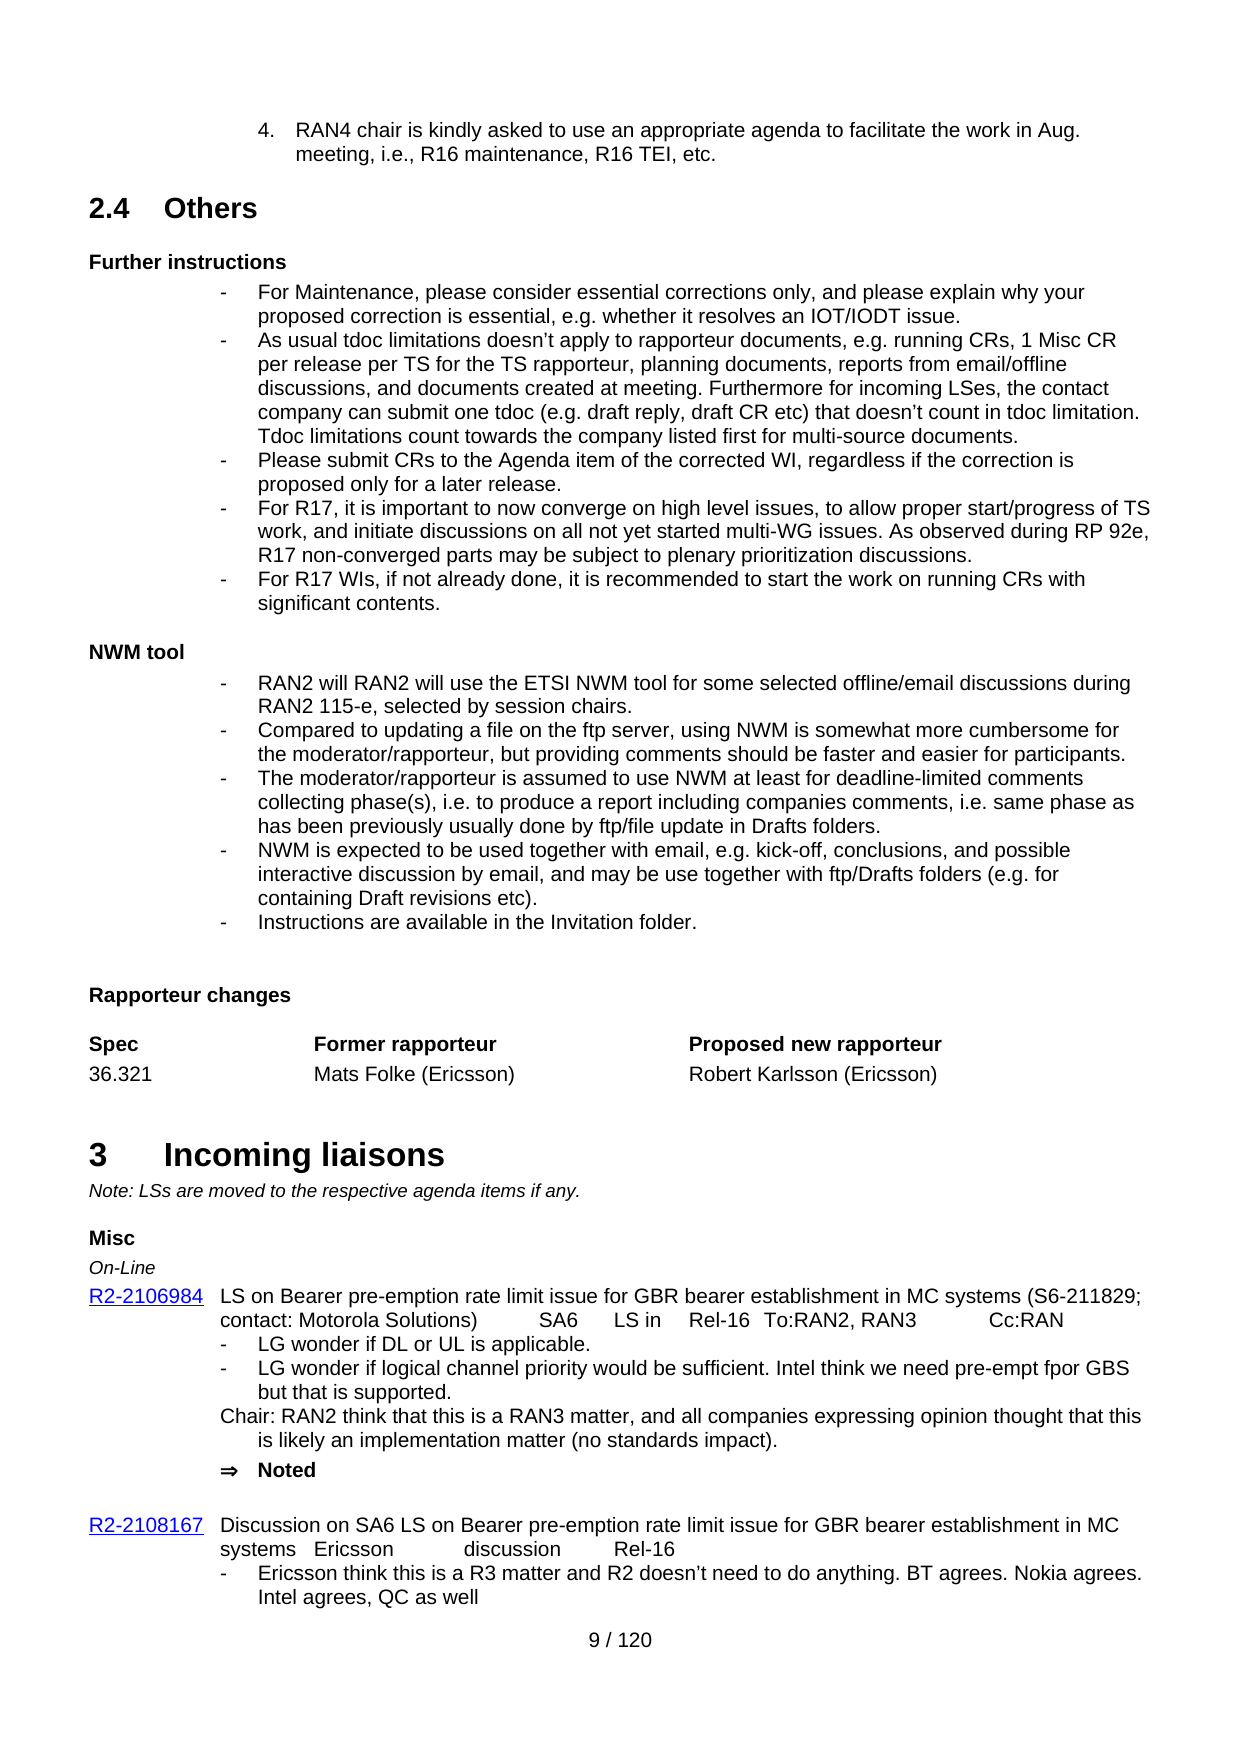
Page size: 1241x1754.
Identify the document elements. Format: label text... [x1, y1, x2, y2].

title 36.321 Mats Folke (Ericsson) Robert Karlsson (Ericsson) [89, 1062, 1152, 1086]
text - LG wonder if logical channel priority would be sufficient. Intel think we need pre-empt fpor GBS but that is supported. [220, 1356, 1152, 1404]
text - For R17 WIs, if not already done, it is recommended to start the work on running CRs with significant contents. [220, 567, 1152, 615]
text - LG wonder if DL or UL is applicable. [220, 1332, 1152, 1356]
title R2-2106984 LS on Bearer pre-emption rate limit issue for GBR bearer establishment in MC systems (S6-211829; contact: Motorola Solutions) SA6 LS in Rel-16 To:RAN2, RAN3 Cc:RAN [89, 1284, 1152, 1332]
text 4. RAN4 chair is kindly asked to use an appropriate agenda to facilitate the work in Aug. meeting, i.e., R16 maintenance, R16 TEI, etc. [258, 118, 1152, 166]
text NWM tool [89, 640, 1152, 664]
subtitle 2.4 Others [89, 191, 1152, 224]
text Misc [89, 1226, 1152, 1250]
text - As usual tdoc limitations doesn’t apply to rapporteur documents, e.g. running CRs, 1 Misc CR per release per TS for the TS rapporteur, planning documents, reports from email/offline discussions, and documents created at meeting. Furthermore for incoming LSes, the contact company can submit one tdoc (e.g. draft reply, draft CR etc) that doesn’t count in tdoc limitation. Tdoc limitations count towards the company listed first for multi-source documents. [220, 328, 1152, 447]
text - Instructions are available in the Invitation folder. [220, 910, 1152, 934]
text Further instructions [89, 249, 1152, 273]
text - Please submit CRs to the Agenda item of the corrected WI, regardless if the correction is proposed only for a later release. [220, 447, 1152, 495]
text - For Maintenance, please consider essential corrections only, and please explain why your proposed correction is essential, e.g. whether it resolves an IOT/IODT issue. [220, 280, 1152, 328]
subtitle 3 Incoming liaisons [89, 1135, 1152, 1173]
text Noted [220, 1458, 1152, 1483]
text - For R17, it is important to now converge on high level issues, to allow proper start/progress of TS work, and initiate discussions on all not yet started multi-WG issues. As observed during RP 92e, R17 non-converged parts may be subject to plenary prioritization discussions. [220, 495, 1152, 567]
title R2-2108167 Discussion on SA6 LS on Bearer pre-emption rate limit issue for GBR bearer establishment in MC systems Ericsson discussion Rel-16 [89, 1513, 1152, 1561]
text On-Line [89, 1256, 1152, 1278]
text Note: LSs are moved to the respective agenda items if any. [89, 1180, 1152, 1201]
text - RAN2 will RAN2 will use the ETSI NWM tool for some selected offline/email discussions during RAN2 115-e, selected by session chairs. [220, 670, 1152, 718]
text Chair: RAN2 think that this is a RAN3 matter, and all companies expressing opinion thought that this is likely an implementation matter (no standards impact). [220, 1404, 1152, 1452]
subtitle Rapporteur changes [89, 983, 1152, 1007]
text - Ericsson think this is a R3 matter and R2 doesn’t need to do anything. BT agrees. Nokia agrees. Intel agrees, QC as well [220, 1561, 1152, 1609]
text - The moderator/rapporteur is assumed to use NWM at least for deadline-limited comments collecting phase(s), i.e. to produce a report including companies comments, i.e. same phase as has been previously usually done by ftp/file update in Drafts folders. [220, 766, 1152, 838]
text - Compared to updating a file on the ftp server, using NWM is somewhat more cumbersome for the moderator/rapporteur, but providing comments should be faster and easier for participants. [220, 718, 1152, 766]
text - NWM is expected to be used together with email, e.g. kick-off, conclusions, and possible interactive discussion by email, and may be use together with ftp/Drafts folders (e.g. for containing Draft revisions etc). [220, 838, 1152, 910]
subtitle Spec Former rapporteur Proposed new rapporteur [89, 1032, 1152, 1056]
